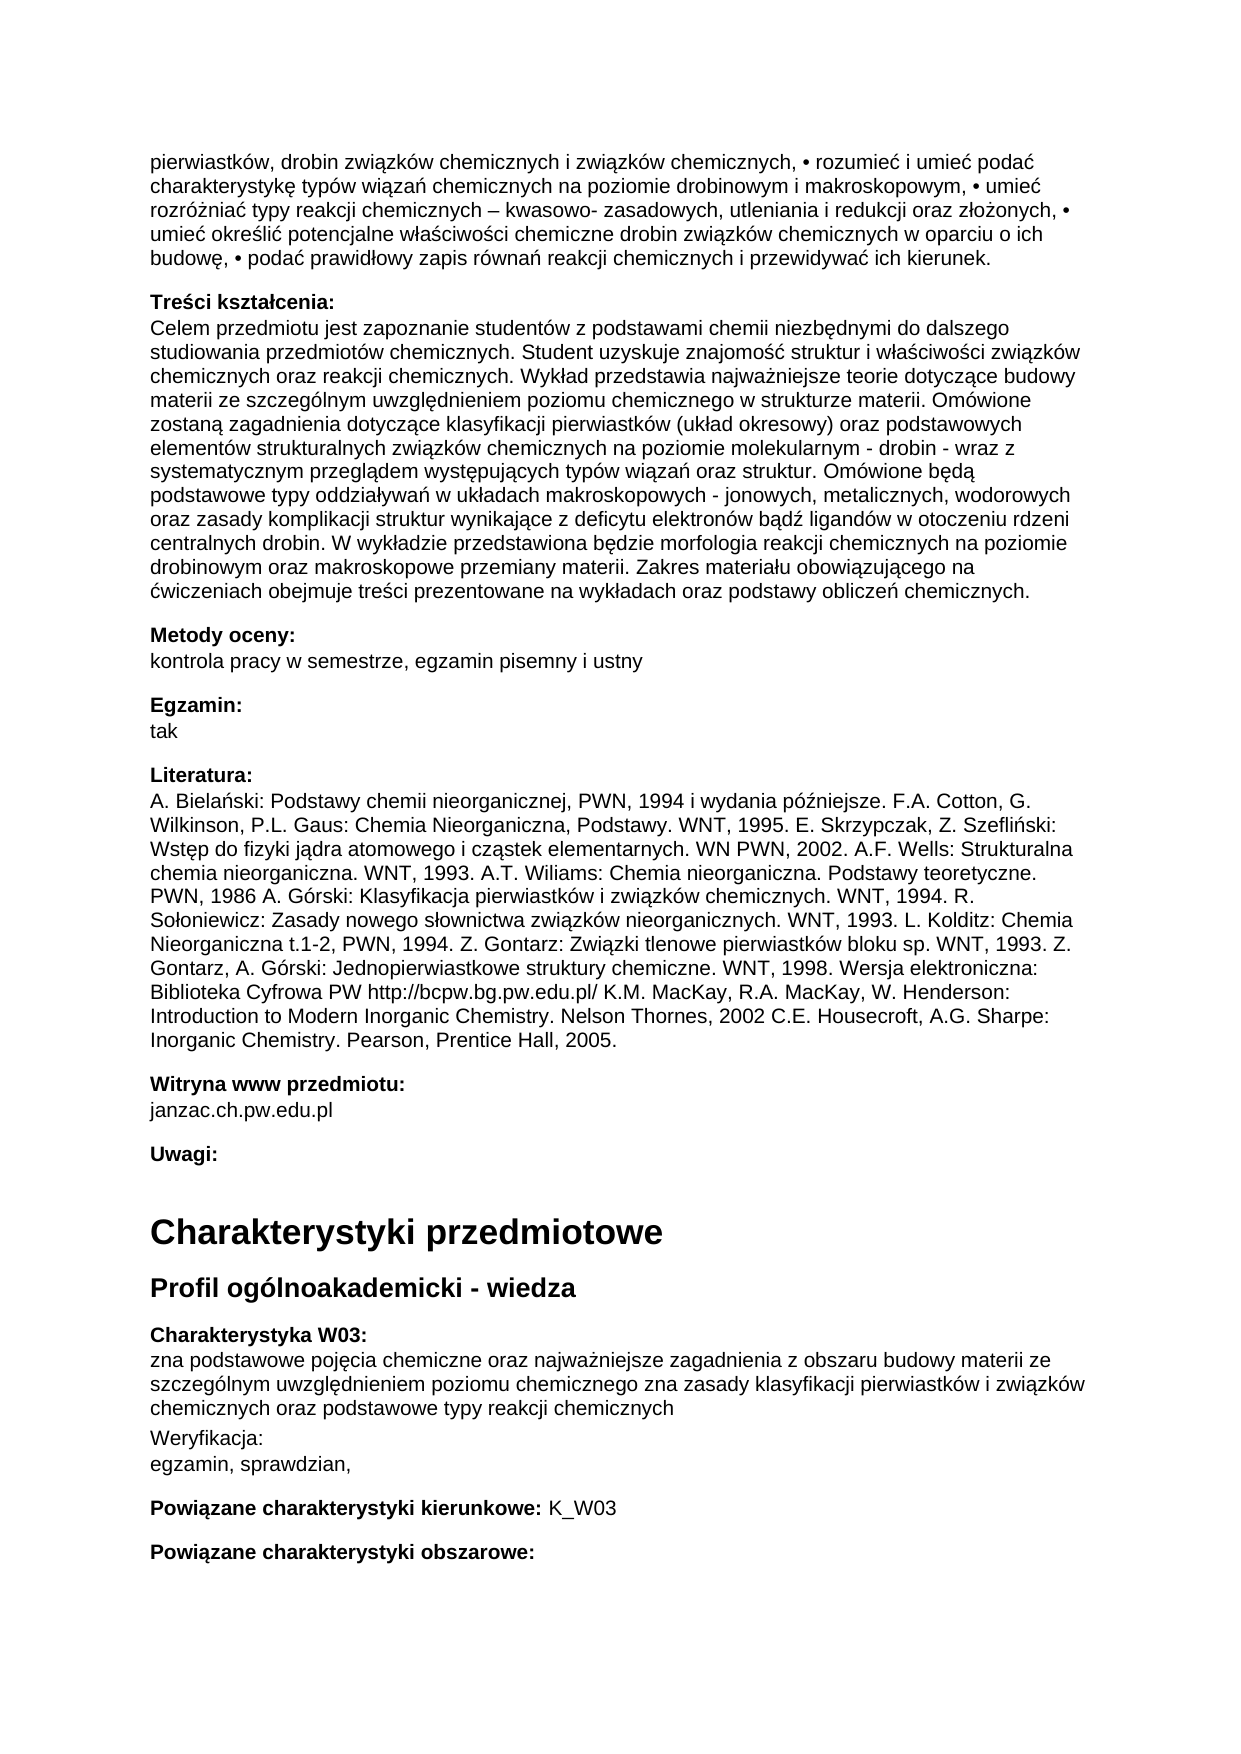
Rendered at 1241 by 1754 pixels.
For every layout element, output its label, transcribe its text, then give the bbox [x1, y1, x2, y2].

text egzamin, sprawdzian, [150, 1452, 1090, 1476]
text kontrola pracy w semestrze, egzamin pisemny i ustny [150, 649, 1090, 673]
text Literatura: [150, 762, 1090, 786]
text janzac.ch.pw.edu.pl [150, 1098, 1090, 1122]
text Powiązane charakterystyki kierunkowe: K_W03 [150, 1496, 1090, 1520]
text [150, 150, 1090, 270]
text Treści kształcenia: [150, 289, 1090, 313]
text Powiązane charakterystyki obszarowe: [150, 1540, 1090, 1564]
text A. Bielański: Podstawy chemii nieorganicznej, PWN, 1994 i wydania późniejsze. F.A. Cotton, G. Wilkinson, P.L. Gaus: Chemia Nieorganiczna, Podstawy. WNT, 1995. E. Skrzypczak, Z. Szefliński: Wstęp do fizyki jądra atomowego i cząstek elementarnych. WN PWN, 2002. A.F. Wells: Strukturalna chemia nieorganiczna. WNT, 1993. A.T. Wiliams: Chemia nieorganiczna. Podstawy teoretyczne. PWN, 1986 A. Górski: Klasyfikacja pierwiastków i związków chemicznych. WNT, 1994. R. Sołoniewicz: Zasady nowego słownictwa związków nieorganicznych. WNT, 1993. L. Kolditz: Chemia Nieorganiczna t.1-2, PWN, 1994. Z. Gontarz: Związki tlenowe pierwiastków bloku sp. WNT, 1993. Z. Gontarz, A. Górski: Jednopierwiastkowe struktury chemiczne. WNT, 1998. Wersja elektroniczna: Biblioteka Cyfrowa PW http://bcpw.bg.pw.edu.pl/ K.M. MacKay, R.A. MacKay, W. Henderson: Introduction to Modern Inorganic Chemistry. Nelson Thornes, 2002 C.E. Housecroft, A.G. Sharpe: Inorganic Chemistry. Pearson, Prentice Hall, 2005. [150, 788, 1090, 1052]
text Weryfikacja: [150, 1426, 1090, 1450]
text Uwagi: [150, 1142, 1090, 1166]
subtitle Charakterystyki przedmiotowe [150, 1211, 1090, 1252]
text Metody oceny: [150, 623, 1090, 647]
text zna podstawowe pojęcia chemiczne oraz najważniejsze zagadnienia z obszaru budowy materii ze szczególnym uwzględnieniem poziomu chemicznego zna zasady klasyfikacji pierwiastków i związków chemicznych oraz podstawowe typy reakcji chemicznych [150, 1348, 1090, 1420]
text Charakterystyka W03: [150, 1323, 1090, 1347]
text tak [150, 719, 1090, 743]
text Egzamin: [150, 693, 1090, 717]
text Celem przedmiotu jest zapoznanie studentów z podstawami chemii niezbędnymi do dalszego studiowania przedmiotów chemicznych. Student uzyskuje znajomość struktur i właściwości związków chemicznych oraz reakcji chemicznych. Wykład przedstawia najważniejsze teorie dotyczące budowy materii ze szczególnym uwzględnieniem poziomu chemicznego w strukturze materii. Omówione zostaną zagadnienia dotyczące klasyfikacji pierwiastków (układ okresowy) oraz podstawowych elementów strukturalnych związków chemicznych na poziomie molekularnym - drobin - wraz z systematycznym przeglądem występujących typów wiązań oraz struktur. Omówione będą podstawowe typy oddziaływań w układach makroskopowych - jonowych, metalicznych, wodorowych oraz zasady komplikacji struktur wynikające z deficytu elektronów bądź ligandów w otoczeniu rdzeni centralnych drobin. W wykładzie przedstawiona będzie morfologia reakcji chemicznych na poziomie drobinowym oraz makroskopowe przemiany materii. Zakres materiału obowiązującego na ćwiczeniach obejmuje treści prezentowane na wykładach oraz podstawy obliczeń chemicznych. [150, 316, 1090, 603]
subtitle Profil ogólnoakademicki - wiedza [150, 1272, 1090, 1303]
text Witryna www przedmiotu: [150, 1072, 1090, 1096]
